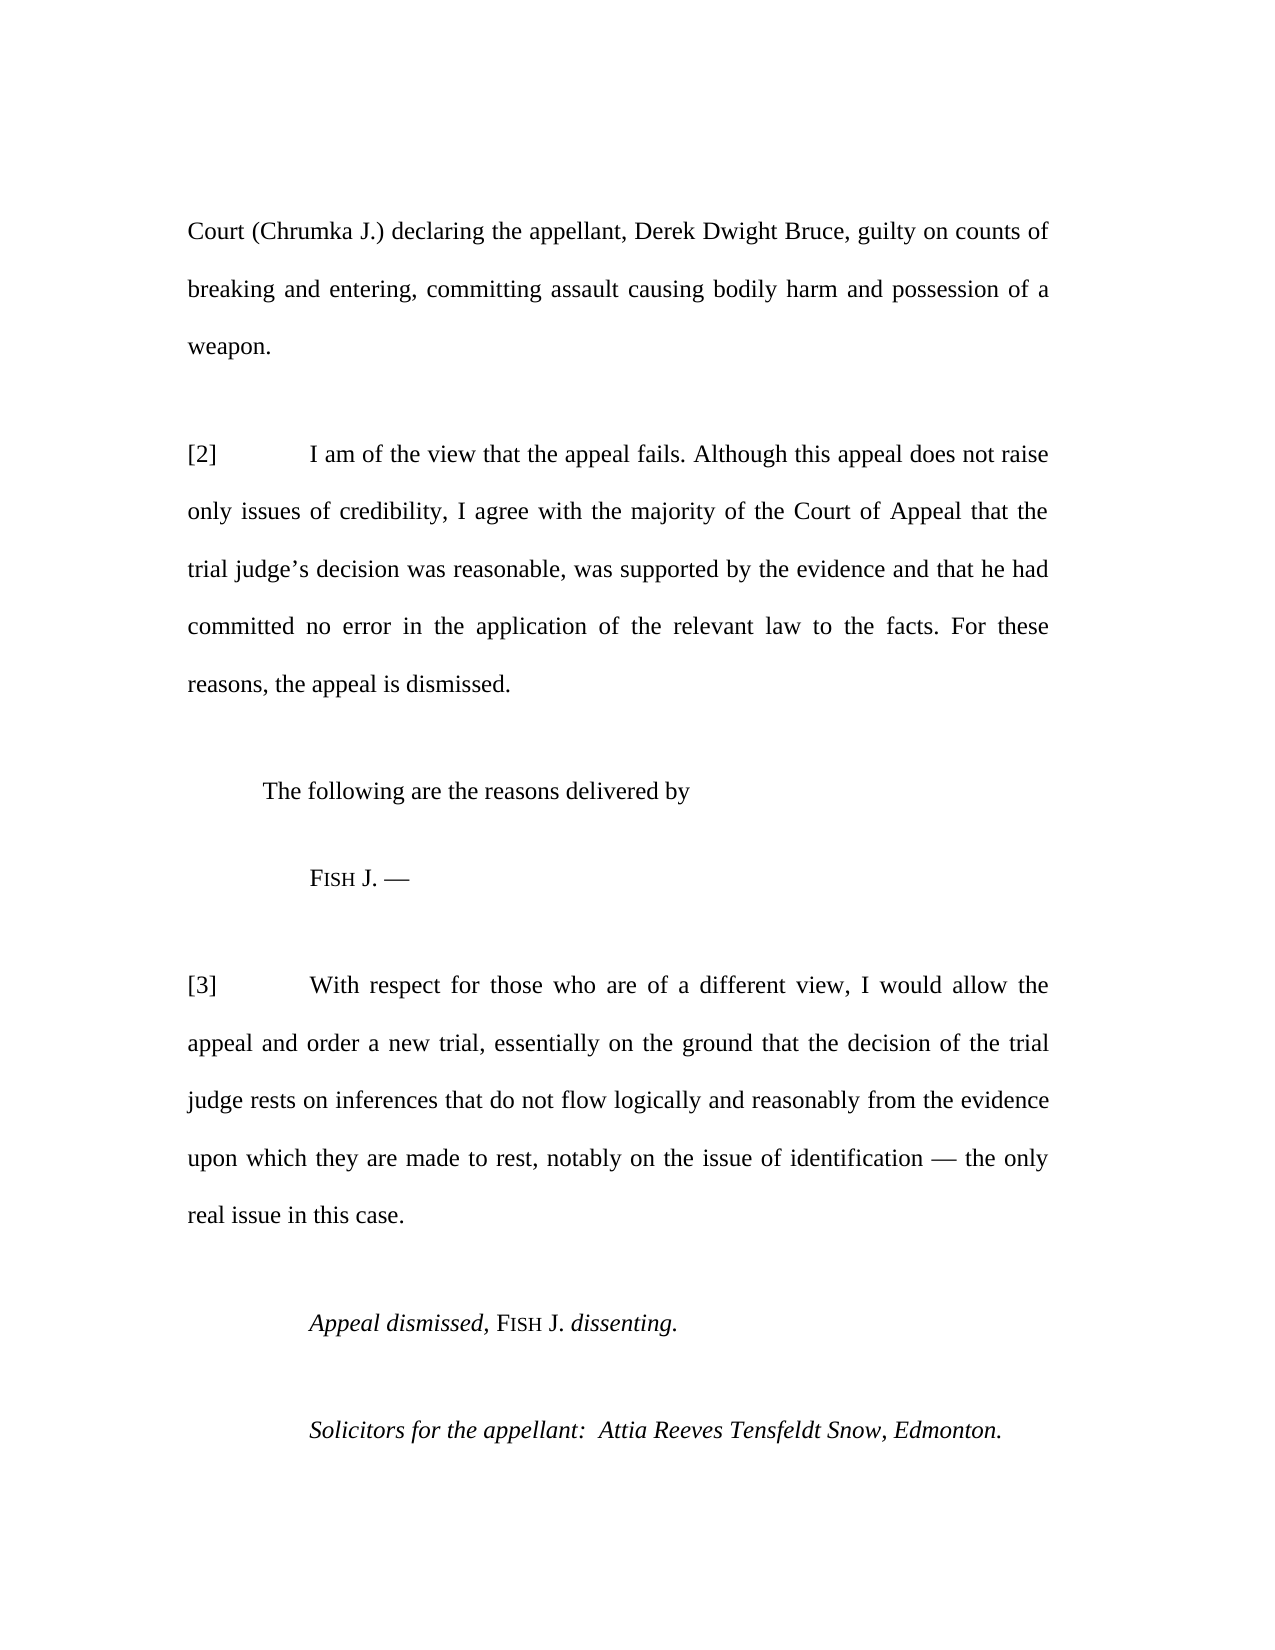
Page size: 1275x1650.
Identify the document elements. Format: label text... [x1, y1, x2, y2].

text Fish J. — [187, 863, 1050, 891]
list With respect for those who are of a different view, I would allow the appeal and order a new trial, essentially on the ground that the decision of the trial judge rests on inferences that do not flow logically and reasonably from the evidence upon which they are made to rest, notably on the issue of identification ― the only real issue in this case. [187, 970, 1050, 1229]
text Solicitors for the appellant: Attia Reeves Tensfeldt Snow, Edmonton. [187, 1415, 1050, 1444]
list I am of the view that the appeal fails. Although this appeal does not raise only issues of credibility, I agree with the majority of the Court of Appeal that the trial judge’s decision was reasonable, was supported by the evidence and that he had committed no error in the application of the relevant law to the facts. For these reasons, the appeal is dismissed. [187, 439, 1050, 698]
text The following are the reasons delivered by [187, 776, 1050, 805]
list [187, 216, 1050, 360]
text Appeal dismissed, Fish J. dissenting. [187, 1308, 1050, 1336]
